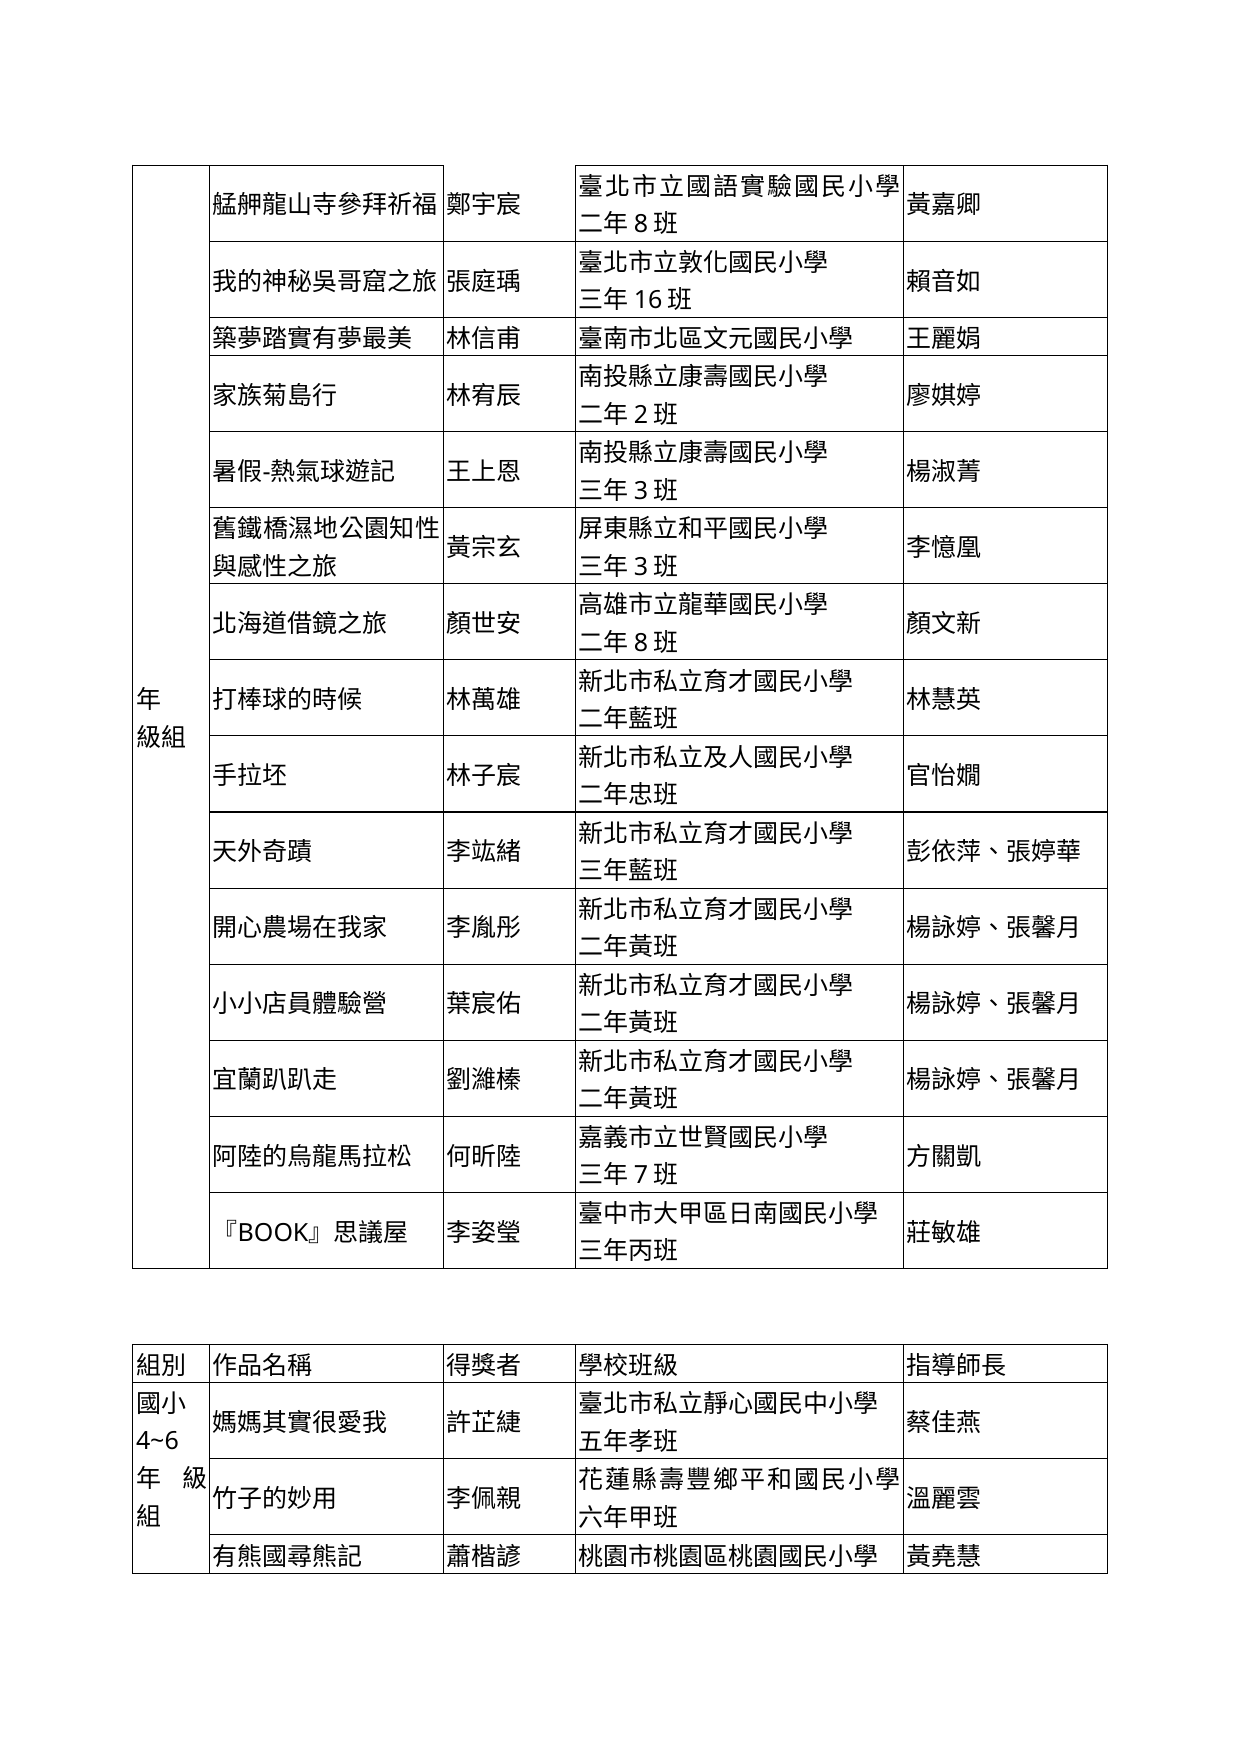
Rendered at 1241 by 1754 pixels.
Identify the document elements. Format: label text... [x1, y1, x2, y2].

table_cell 新北市私立育才國民小學 二年黃班 [576, 965, 903, 1039]
table_cell 王上恩 [444, 432, 575, 507]
table_cell 李姿瑩 [444, 1193, 575, 1268]
table_cell 林子宸 [444, 736, 575, 811]
table_cell 彭依萍、張婷華 [904, 813, 1107, 887]
table_cell 蔡佳燕 [904, 1383, 1107, 1458]
table_cell 鄭宇宸 [444, 165, 575, 241]
table_cell 高雄市立龍華國民小學 二年8班 [576, 584, 903, 659]
table_cell 新北市私立育才國民小學 二年藍班 [576, 660, 903, 735]
table_cell 李憶凰 [904, 508, 1107, 583]
table_cell 舊鐵橋濕地公園知性與感性之旅 [210, 508, 443, 583]
table_cell 『BOOK』思議屋 [210, 1193, 443, 1268]
table_cell 林信甫 [444, 318, 575, 355]
table_cell 築夢踏實有夢最美 [210, 318, 443, 355]
table_header 組別 [133, 1345, 209, 1382]
table_cell 官怡嫺 [904, 736, 1107, 811]
table_cell 賴音如 [904, 242, 1107, 317]
table_cell 南投縣立康壽國民小學 三年3班 [576, 432, 903, 507]
table_cell 林宥辰 [444, 356, 575, 431]
table_cell 家族菊島行 [210, 356, 443, 431]
table_cell 許芷緁 [444, 1383, 575, 1458]
table_cell 楊詠婷、張馨月 [904, 1041, 1107, 1116]
table_cell 廖娸婷 [904, 356, 1107, 431]
table_cell 屏東縣立和平國民小學 三年3班 [576, 508, 903, 583]
table_cell 莊敏雄 [904, 1193, 1107, 1268]
table_cell 有熊國尋熊記 [210, 1535, 443, 1573]
table_cell 何昕陸 [444, 1117, 575, 1192]
table_cell 李佩親 [444, 1459, 575, 1534]
table_cell 黃嘉卿 [904, 166, 1107, 241]
table_cell 桃園市桃園區桃園國民小學 五年6班 [576, 1535, 903, 1573]
table_cell 張庭瑀 [444, 242, 575, 317]
table_cell 打棒球的時候 [210, 660, 443, 735]
table_cell 臺南市北區文元國民小學 [576, 318, 903, 355]
table_cell 林慧英 [904, 660, 1107, 735]
table_cell 臺中市大甲區日南國民小學 三年丙班 [576, 1193, 903, 1268]
table_cell 宜蘭趴趴走 [210, 1041, 443, 1116]
table_cell 方關凱 [904, 1117, 1107, 1192]
table_header 作品名稱 [210, 1345, 443, 1382]
table_cell 新北市私立育才國民小學 三年藍班 [576, 813, 903, 887]
table_cell 臺北市私立靜心國民中小學 五年孝班 [576, 1383, 903, 1458]
table_cell 林萬雄 [444, 660, 575, 735]
table_cell 開心農場在我家 [210, 889, 443, 963]
table_cell 臺北市立國語實驗國民小學二年8班 [576, 166, 903, 241]
table_cell 艋舺龍山寺參拜祈福 [210, 166, 443, 241]
table_cell 顏文新 [904, 584, 1107, 659]
table_cell 李竑緒 [444, 813, 575, 887]
table_cell 王麗娟 [904, 318, 1107, 355]
table_cell 新北市私立育才國民小學 二年黃班 [576, 889, 903, 963]
table_cell 小小店員體驗營 [210, 965, 443, 1039]
table_cell 楊詠婷、張馨月 [904, 965, 1107, 1039]
table_cell 北海道借鏡之旅 [210, 584, 443, 659]
table_header 指導師長 [904, 1345, 1107, 1382]
table_header 得獎者 [444, 1345, 575, 1382]
table_cell 黃宗玄 [444, 508, 575, 583]
table_cell 國小 1~3年 級組 [133, 166, 209, 1268]
table_cell 南投縣立康壽國民小學 二年2班 [576, 356, 903, 431]
table_cell 黃堯慧 [904, 1535, 1107, 1573]
table_header 學校班級 [576, 1345, 903, 1382]
table_cell 花蓮縣壽豐鄉平和國民小學六年甲班 [576, 1459, 903, 1534]
table_cell 蕭楷諺 [444, 1535, 575, 1573]
table_cell 楊淑菁 [904, 432, 1107, 507]
table_cell 竹子的妙用 [210, 1459, 443, 1534]
table_cell 手拉坯 [210, 736, 443, 811]
table_cell 新北市私立及人國民小學 二年忠班 [576, 736, 903, 811]
table_cell 天外奇蹟 [210, 813, 443, 887]
table_cell 新北市私立育才國民小學 二年黃班 [576, 1041, 903, 1116]
table_cell 暑假-熱氣球遊記 [210, 432, 443, 507]
table_cell 阿陸的烏龍馬拉松 [210, 1117, 443, 1192]
table_cell 我的神秘吳哥窟之旅 [210, 242, 443, 317]
table_cell 顏世安 [444, 584, 575, 659]
table_cell 臺北市立敦化國民小學 三年16班 [576, 242, 903, 317]
table_cell 溫麗雲 [904, 1459, 1107, 1534]
table_cell 國小 4~6年級組 [133, 1383, 209, 1573]
table_cell 葉宸佑 [444, 965, 575, 1039]
table_cell 媽媽其實很愛我 [210, 1383, 443, 1458]
table_cell 劉濰榛 [444, 1041, 575, 1116]
table_cell 嘉義市立世賢國民小學 三年7班 [576, 1117, 903, 1192]
table_cell 楊詠婷、張馨月 [904, 889, 1107, 963]
table_cell 李胤彤 [444, 889, 575, 963]
